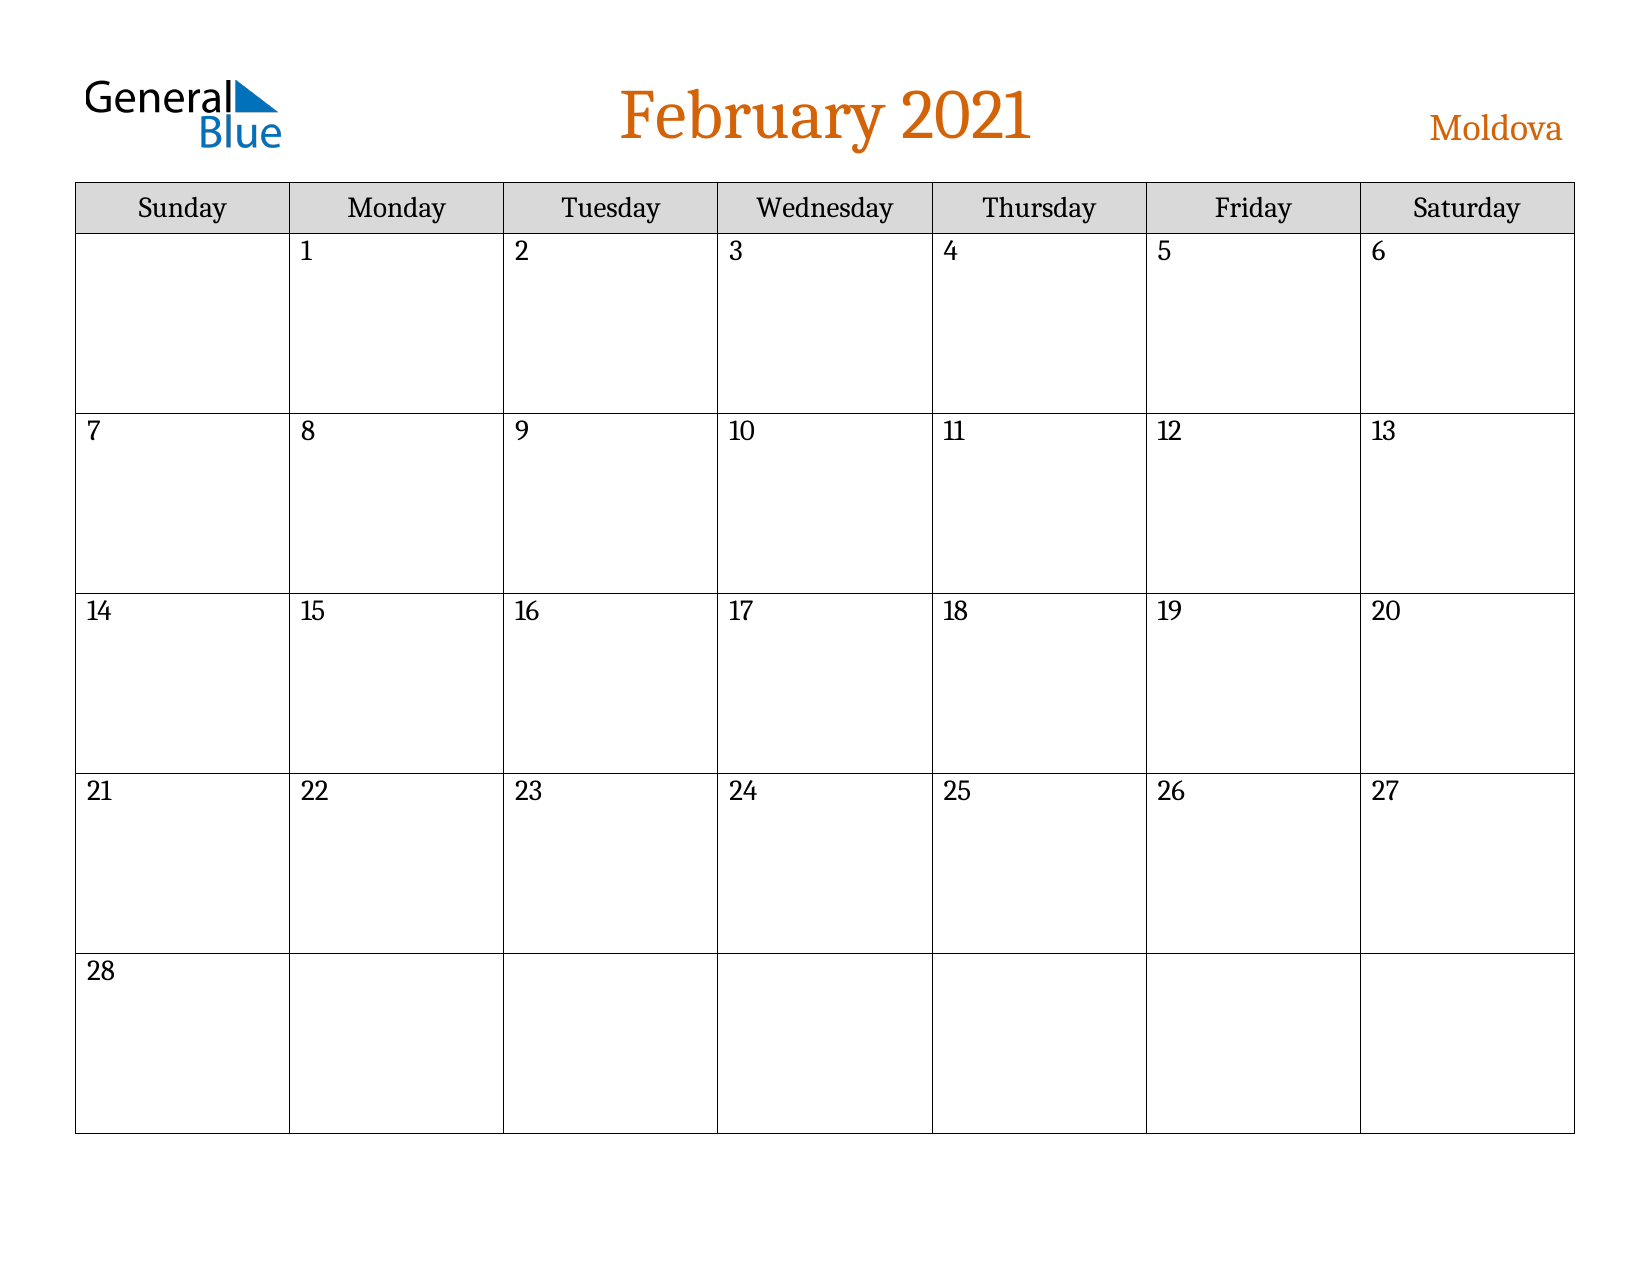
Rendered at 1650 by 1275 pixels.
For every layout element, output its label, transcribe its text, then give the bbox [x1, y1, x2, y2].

table_cell 24 [718, 774, 932, 810]
table_cell [718, 450, 932, 593]
table_cell [933, 450, 1146, 593]
table_cell [76, 450, 289, 593]
table_cell [1147, 810, 1360, 953]
table_cell [76, 234, 289, 270]
table_cell [1361, 270, 1574, 413]
table_cell 6 [1361, 234, 1574, 270]
table_cell Wednesday [718, 183, 932, 233]
table_cell [718, 630, 932, 773]
table_cell 4 [933, 234, 1146, 270]
table_cell 2 [504, 234, 717, 270]
picture [86, 80, 281, 148]
table_cell Sunday [76, 183, 289, 233]
table_cell 25 [933, 774, 1146, 810]
table_cell Friday [1147, 183, 1360, 233]
table_cell 23 [504, 774, 717, 810]
table_cell 1 [290, 234, 503, 270]
table_cell 19 [1147, 594, 1360, 630]
table_cell [76, 810, 289, 953]
table_cell [1361, 450, 1574, 593]
table_cell [718, 810, 932, 953]
table_cell [718, 990, 932, 1133]
table_cell [504, 954, 717, 990]
table_cell 7 [76, 414, 289, 450]
table_cell 26 [1147, 774, 1360, 810]
table_cell [933, 810, 1146, 953]
table_cell [933, 630, 1146, 773]
table_cell [504, 990, 717, 1133]
table_cell 8 [290, 414, 503, 450]
table_cell [290, 630, 503, 773]
table_cell [1361, 630, 1574, 773]
table_header [76, 75, 503, 182]
table_cell [76, 990, 289, 1133]
table_cell [933, 990, 1146, 1133]
table_cell Tuesday [504, 183, 717, 233]
table_cell 10 [718, 414, 932, 450]
table_cell [1147, 990, 1360, 1133]
table_cell 12 [1147, 414, 1360, 450]
table_cell [1147, 630, 1360, 773]
table_cell [933, 954, 1146, 990]
table_cell [504, 270, 717, 413]
table_cell [290, 990, 503, 1133]
table_cell 22 [290, 774, 503, 810]
table_cell [1361, 810, 1574, 953]
table_cell 18 [933, 594, 1146, 630]
table_cell 20 [1361, 594, 1574, 630]
table_header February 2021 [504, 75, 1146, 182]
table_header Moldova [1146, 75, 1574, 182]
table_cell [290, 450, 503, 593]
table_cell [290, 270, 503, 413]
table_cell 5 [1147, 234, 1360, 270]
table_cell 9 [504, 414, 717, 450]
table_cell 21 [76, 774, 289, 810]
table_cell 13 [1361, 414, 1574, 450]
table_cell 16 [504, 594, 717, 630]
table_cell [290, 954, 503, 990]
table_cell [1147, 270, 1360, 413]
table_cell 15 [290, 594, 503, 630]
table_cell 11 [933, 414, 1146, 450]
table_cell [290, 810, 503, 953]
table_cell 3 [718, 234, 932, 270]
table_cell [1147, 954, 1360, 990]
table_cell 17 [718, 594, 932, 630]
table_cell 14 [76, 594, 289, 630]
table_cell [76, 630, 289, 773]
table_cell [1361, 990, 1574, 1133]
table_cell Saturday [1361, 183, 1574, 233]
table_cell [1147, 450, 1360, 593]
table_cell [718, 954, 932, 990]
table_cell 27 [1361, 774, 1574, 810]
table_cell [718, 270, 932, 413]
table_cell [76, 270, 289, 413]
table_cell [504, 810, 717, 953]
table_cell 28 [76, 954, 289, 990]
table_cell [504, 630, 717, 773]
table_cell Thursday [933, 183, 1146, 233]
table_cell [504, 450, 717, 593]
table_cell [933, 270, 1146, 413]
table_cell [1361, 954, 1574, 990]
table_cell Monday [290, 183, 503, 233]
